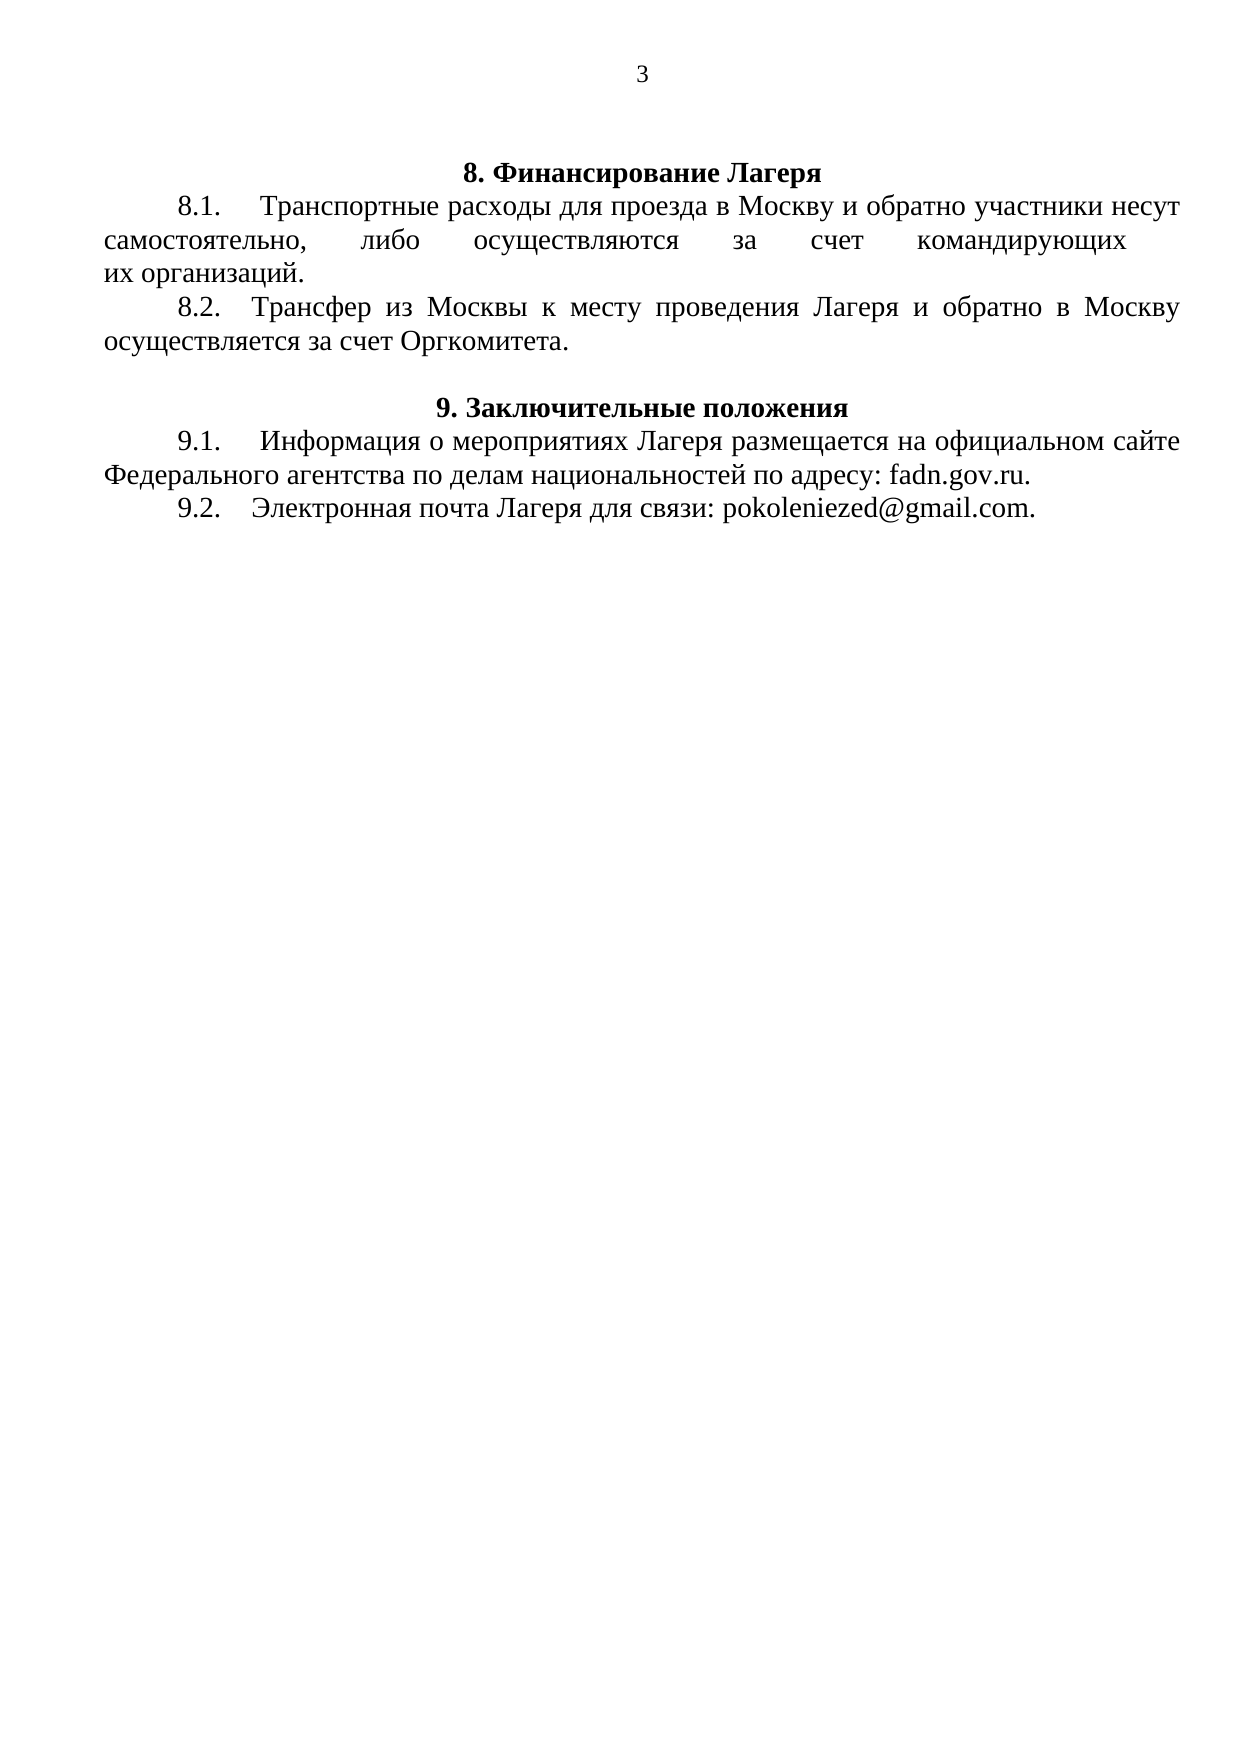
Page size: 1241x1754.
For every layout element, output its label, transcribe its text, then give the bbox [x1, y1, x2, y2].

list Транспортные расходы для проезда в Москву и обратно участники несут самостоятельно, либо осуществляются за счет командирующих их организаций. [103, 188, 1181, 289]
list Заключительные положения [103, 390, 1181, 423]
list Электронная почта Лагеря для связи: pokoleniezed@gmail.com. [103, 490, 1181, 524]
list Информация о мероприятиях Лагеря размещается на официальном сайте Федерального агентства по делам национальностей по адресу: fadn.gov.ru. [103, 423, 1181, 490]
list Трансфер из Москвы к месту проведения Лагеря и обратно в Москву осуществляется за счет Оргкомитета. [103, 289, 1181, 356]
list Финансирование Лагеря [103, 155, 1181, 188]
